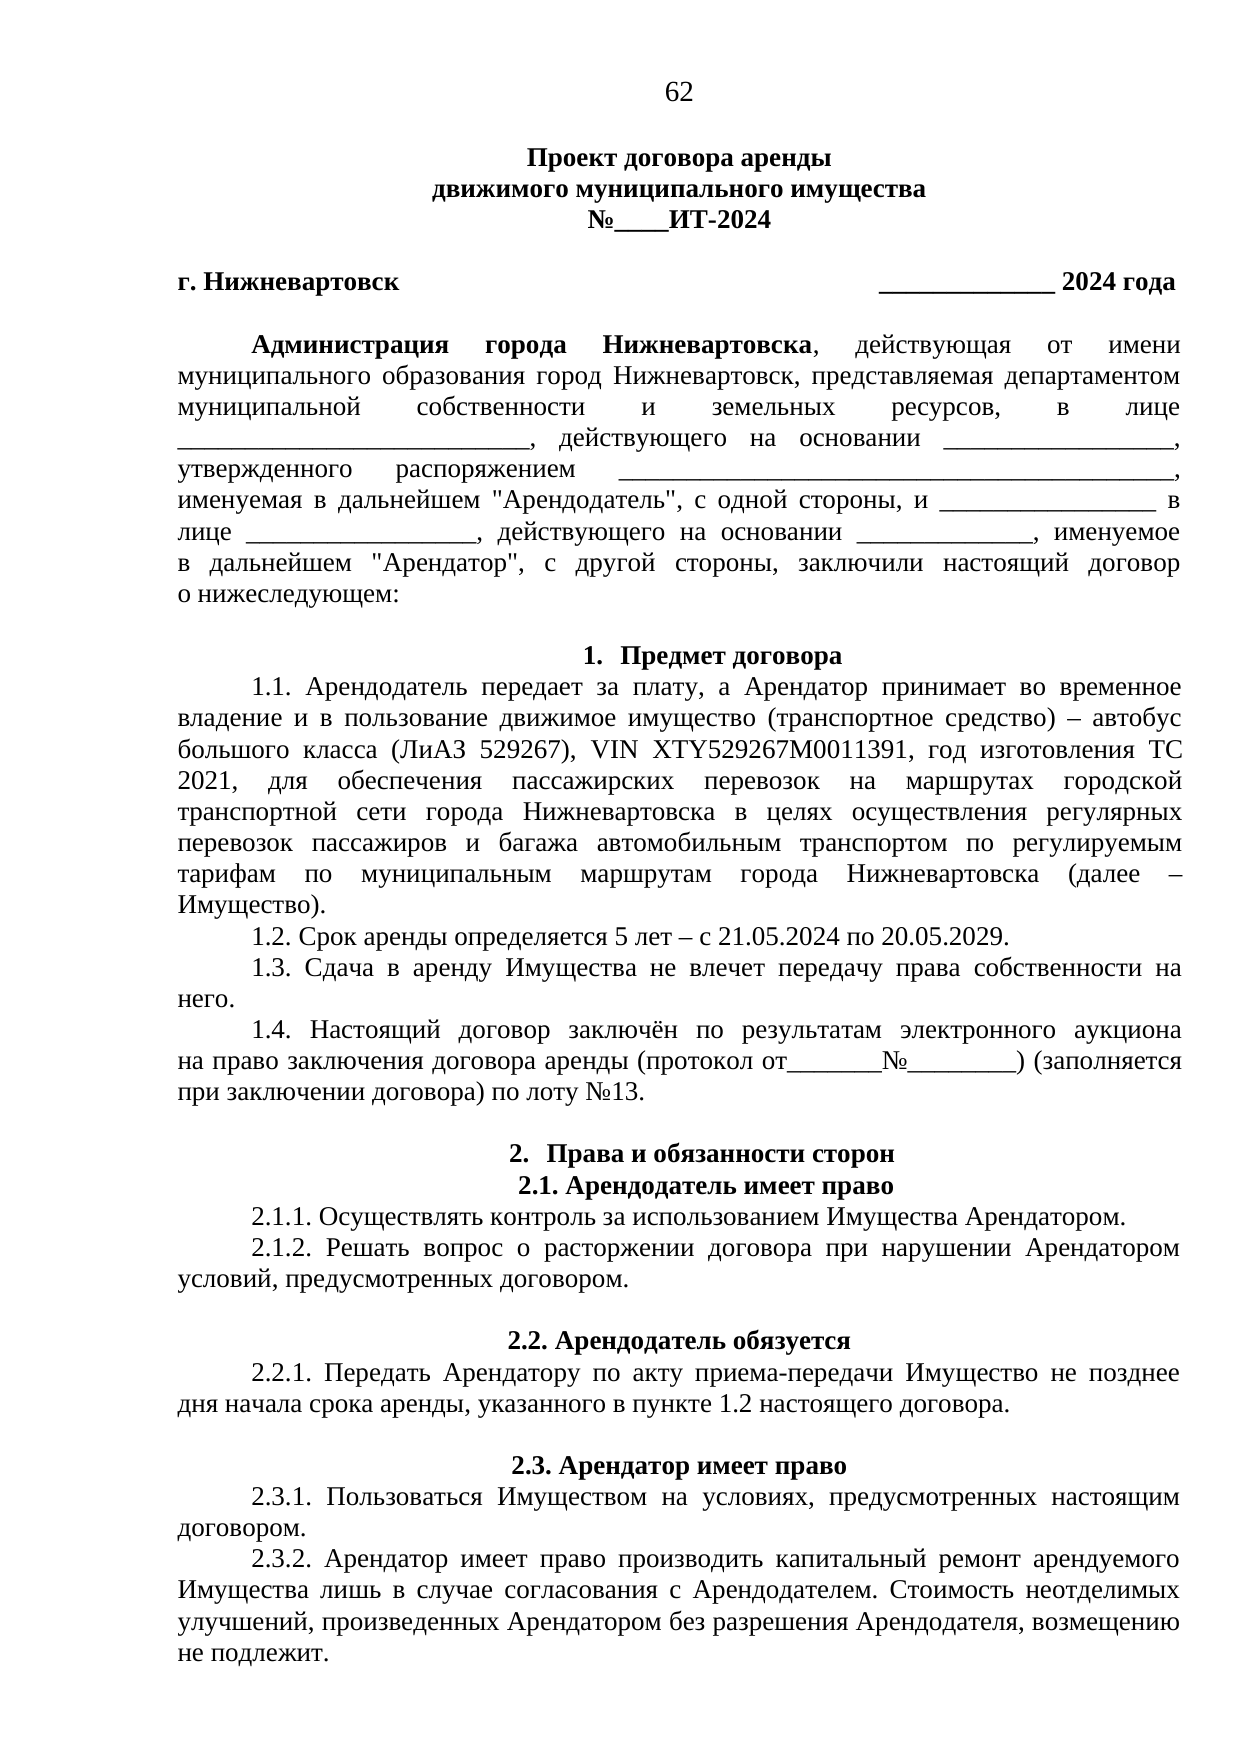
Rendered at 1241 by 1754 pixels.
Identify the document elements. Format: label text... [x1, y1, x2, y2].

text 1.2. Срок аренды определяется 5 лет – с 21.05.2024 по 20.05.2029. [177, 919, 1183, 951]
text 2.2.1. Передать Арендатору по акту приема-передачи Имущество не позднее дня начала срока аренды, указанного в пункте 1.2 настоящего договора. [177, 1356, 1181, 1418]
text 2.1.1. Осуществлять контроль за использованием Имущества Арендатором. [177, 1200, 1181, 1231]
text Администрация города Нижневартовска, действующая от имени муниципального образования город Нижневартовск, представляемая департаментом муниципальной собственности и земельных ресурсов, в лице __________________________, действующего на основании _________________, утвержденного распоряжением _________________________________________, именуемая в дальнейшем "Арендодатель", с одной стороны, и ________________ в лице _________________, действующего на основании _____________, именуемое в дальнейшем "Арендатор", с другой стороны, заключили настоящий договор о нижеследующем: [177, 328, 1181, 608]
text 2.3. Арендатор имеет право [177, 1449, 1181, 1480]
text 1.4. Настоящий договор заключён по результатам электронного аукциона на право заключения договора аренды (протокол от_______№________) (заполняется при заключении договора) по лоту №13. [177, 1013, 1183, 1106]
text движимого муниципального имущества [177, 172, 1181, 203]
text 2.1. Арендодатель имеет право [177, 1169, 1181, 1200]
list Предмет договора [583, 639, 1181, 670]
text 1.3. Сдача в аренду Имущества не влечет передачу права собственности на него. [177, 951, 1183, 1013]
text 2.3.2. Арендатор имеет право производить капитальный ремонт арендуемого Имущества лишь в случае согласования с Арендодателем. Стоимость неотделимых улучшений, произведенных Арендатором без разрешения Арендодателя, возмещению не подлежит. [177, 1542, 1181, 1667]
list Права и обязанности сторон [509, 1138, 1181, 1169]
text 1.1. Арендодатель передает за плату, а Арендатор принимает во временное владение и в пользование движимое имущество (транспортное средство) – автобус большого класса (ЛиАЗ 529267), VIN XTY529267M0011391, год изготовления ТС 2021, для обеспечения пассажирских перевозок на маршрутах городской транспортной сети города Нижневартовска в целях осуществления регулярных перевозок пассажиров и багажа автомобильным транспортом по регулируемым тарифам по муниципальным маршрутам города Нижневартовска (далее – Имущество). [177, 670, 1183, 919]
text Проект договора аренды [177, 141, 1181, 172]
text 2.1.2. Решать вопрос о расторжении договора при нарушении Арендатором условий, предусмотренных договором. [177, 1231, 1181, 1293]
text №____ИТ-2024 [177, 203, 1181, 234]
text 2.2. Арендодатель обязуется [177, 1324, 1181, 1356]
text 2.3.1. Пользоваться Имуществом на условиях, предусмотренных настоящим договором. [177, 1480, 1181, 1542]
text г. Нижневартовск _____________ 2024 года [177, 266, 1181, 297]
